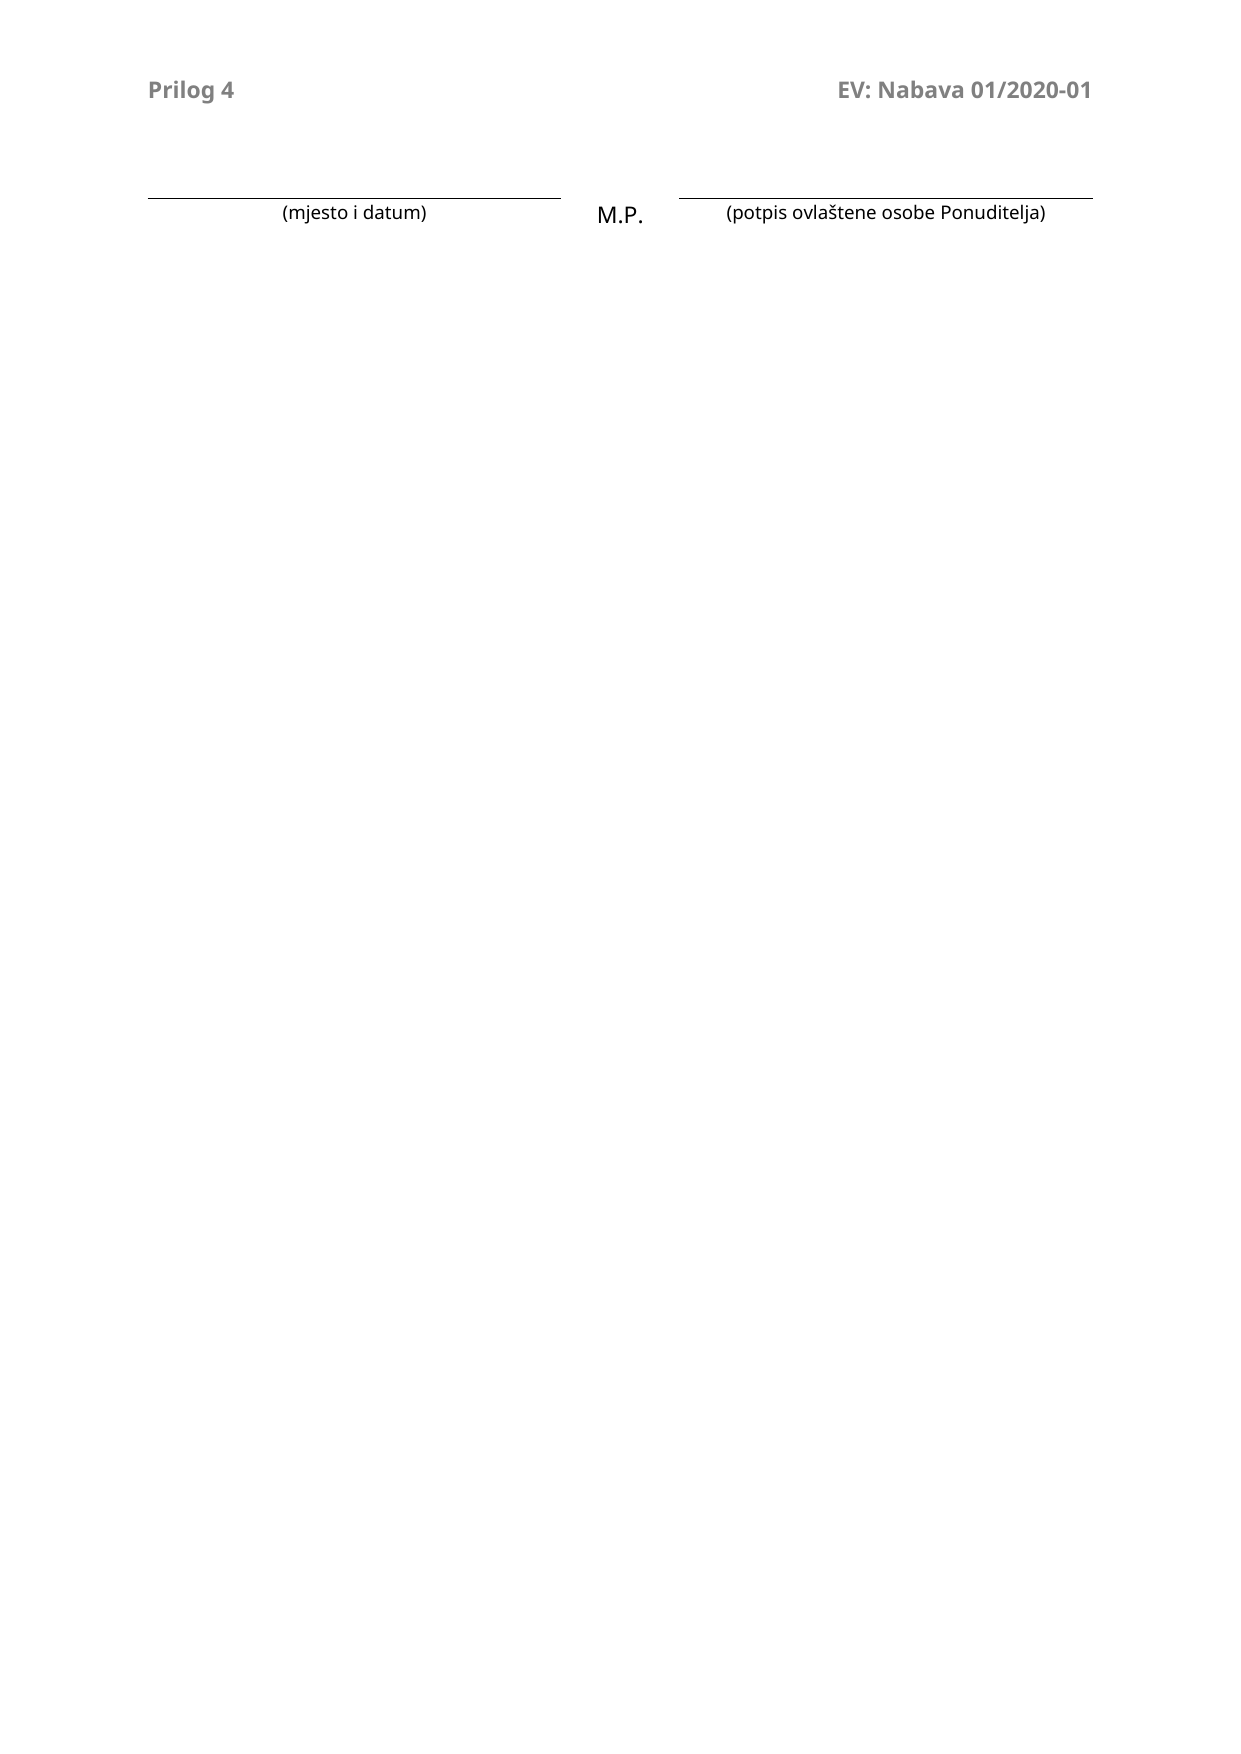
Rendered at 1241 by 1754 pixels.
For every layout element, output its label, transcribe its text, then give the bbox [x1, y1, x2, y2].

table_header M.P. [561, 198, 679, 231]
table_header (potpis ovlaštene osobe Ponuditelja) [679, 199, 1093, 231]
table_header (mjesto i datum) [148, 199, 561, 231]
